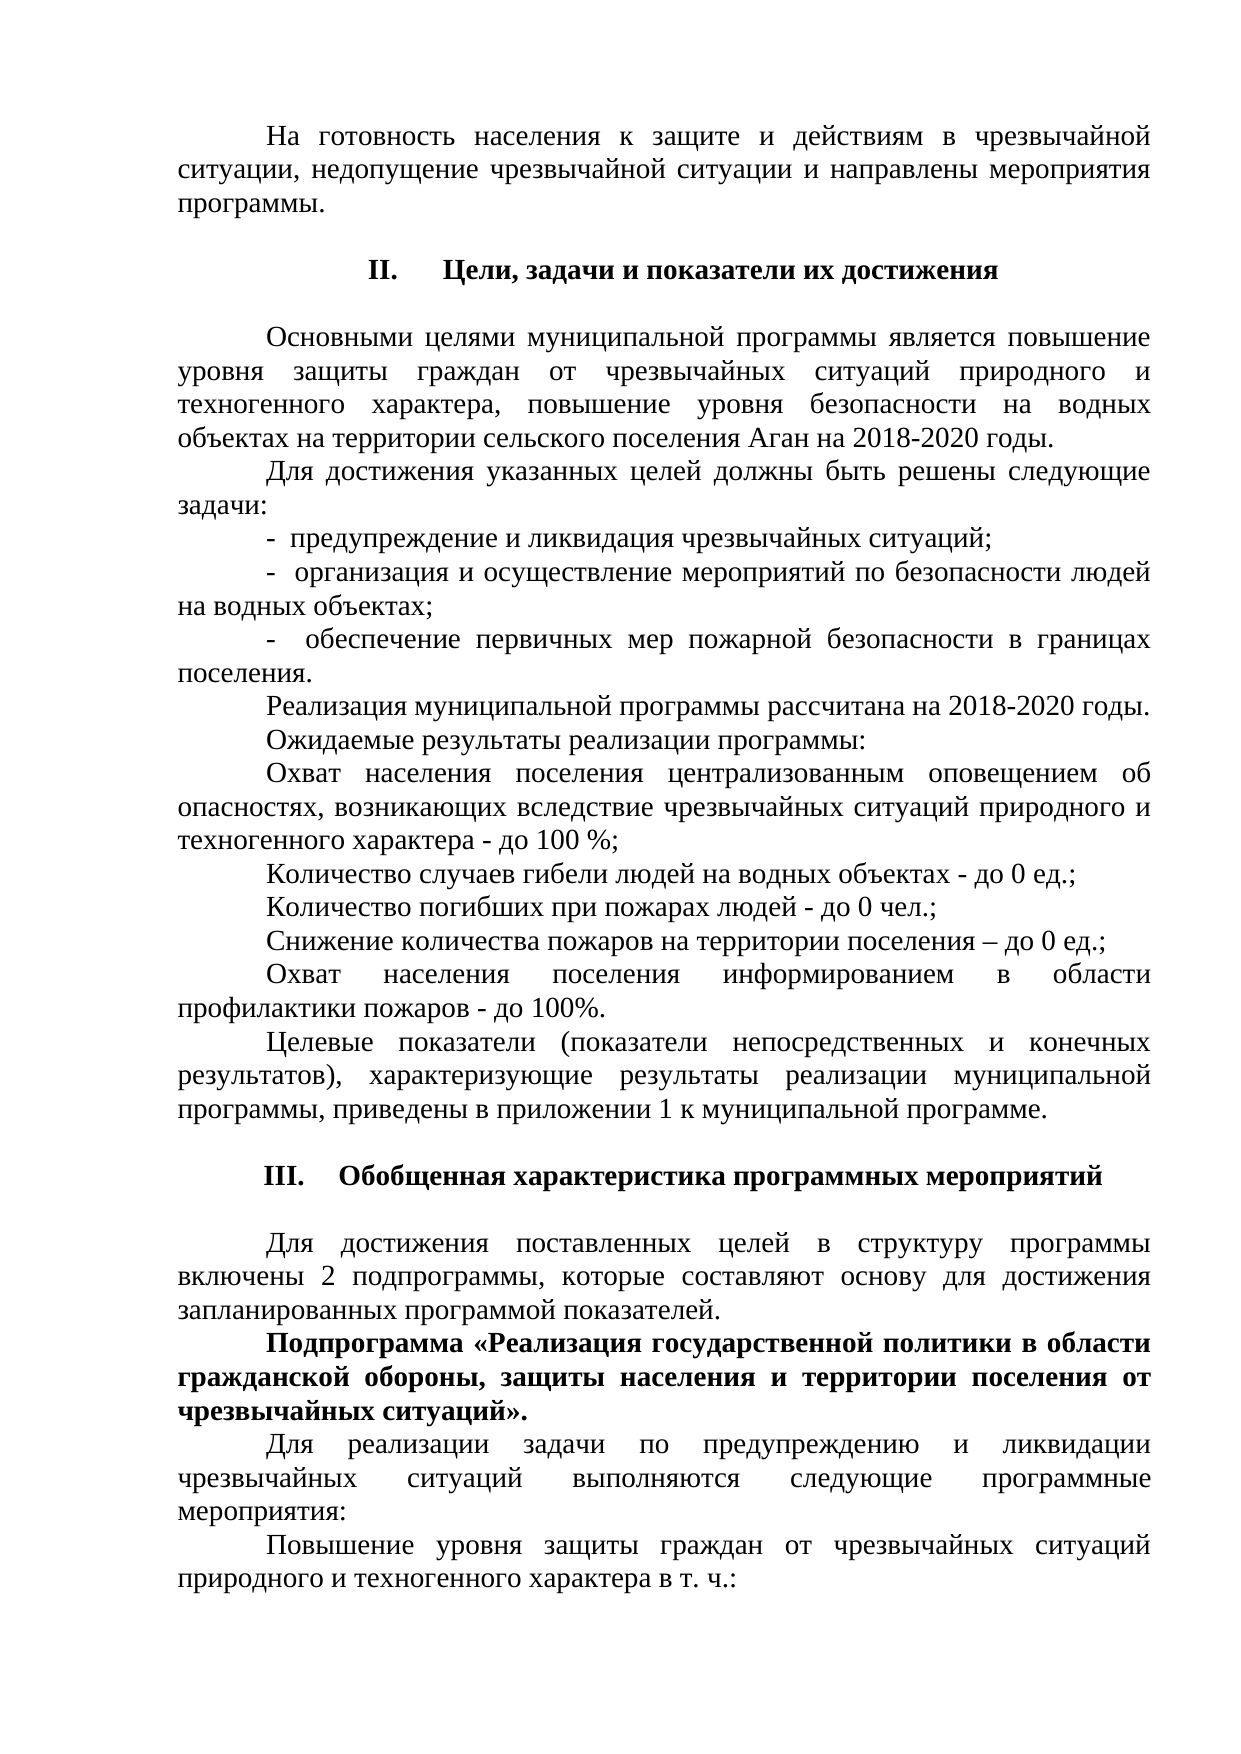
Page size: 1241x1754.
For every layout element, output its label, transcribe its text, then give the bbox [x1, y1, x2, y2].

text Повышение уровня защиты граждан от чрезвычайных ситуаций природного и техногенного характера в т. ч.: [177, 1527, 1152, 1594]
text Для достижения указанных целей должны быть решены следующие задачи: [177, 453, 1152, 521]
text Для достижения поставленных целей в структуру программы включены 2 подпрограммы, которые составляют основу для достижения запланированных программой показателей. [177, 1225, 1152, 1326]
list Цели, задачи и показатели их достижения [215, 252, 1152, 286]
text Снижение количества пожаров на территории поселения – до 0 ед.; [177, 923, 1152, 957]
text Количество случаев гибели людей на водных объектах - до 0 ед.; [177, 856, 1152, 889]
text Целевые показатели (показатели непосредственных и конечных результатов), характеризующие результаты реализации муниципальной программы, приведены в приложении 1 к муниципальной программе. [177, 1024, 1152, 1124]
text Реализация муниципальной программы рассчитана на 2018-2020 годы. [177, 688, 1152, 722]
text - организация и осуществление мероприятий по безопасности людей на водных объектах; [177, 554, 1152, 621]
text Охват населения поселения информированием в области профилактики пожаров - до 100%. [177, 957, 1152, 1024]
text Для реализации задачи по предупреждению и ликвидации чрезвычайных ситуаций выполняются следующие программные мероприятия: [177, 1426, 1152, 1527]
text - предупреждение и ликвидация чрезвычайных ситуаций; [177, 521, 1152, 554]
list Обобщенная характеристика программных мероприятий [215, 1158, 1152, 1191]
text На готовность населения к защите и действиям в чрезвычайной ситуации, недопущение чрезвычайной ситуации и направлены мероприятия программы. [177, 118, 1152, 219]
text Охват населения поселения централизованным оповещением об опасностях, возникающих вследствие чрезвычайных ситуаций природного и техногенного характера - до 100 %; [177, 755, 1152, 856]
text Количество погибших при пожарах людей - до 0 чел.; [177, 889, 1152, 923]
text Основными целями муниципальной программы является повышение уровня защиты граждан от чрезвычайных ситуаций природного и техногенного характера, повышение уровня безопасности на водных объектах на территории сельского поселения Аган на 2018-2020 годы. [177, 319, 1152, 453]
text Ожидаемые результаты реализации программы: [177, 722, 1152, 755]
text Подпрограмма «Реализация государственной политики в области гражданской обороны, защиты населения и территории поселения от чрезвычайных ситуаций». [177, 1326, 1152, 1426]
text - обеспечение первичных мер пожарной безопасности в границах поселения. [177, 621, 1152, 688]
